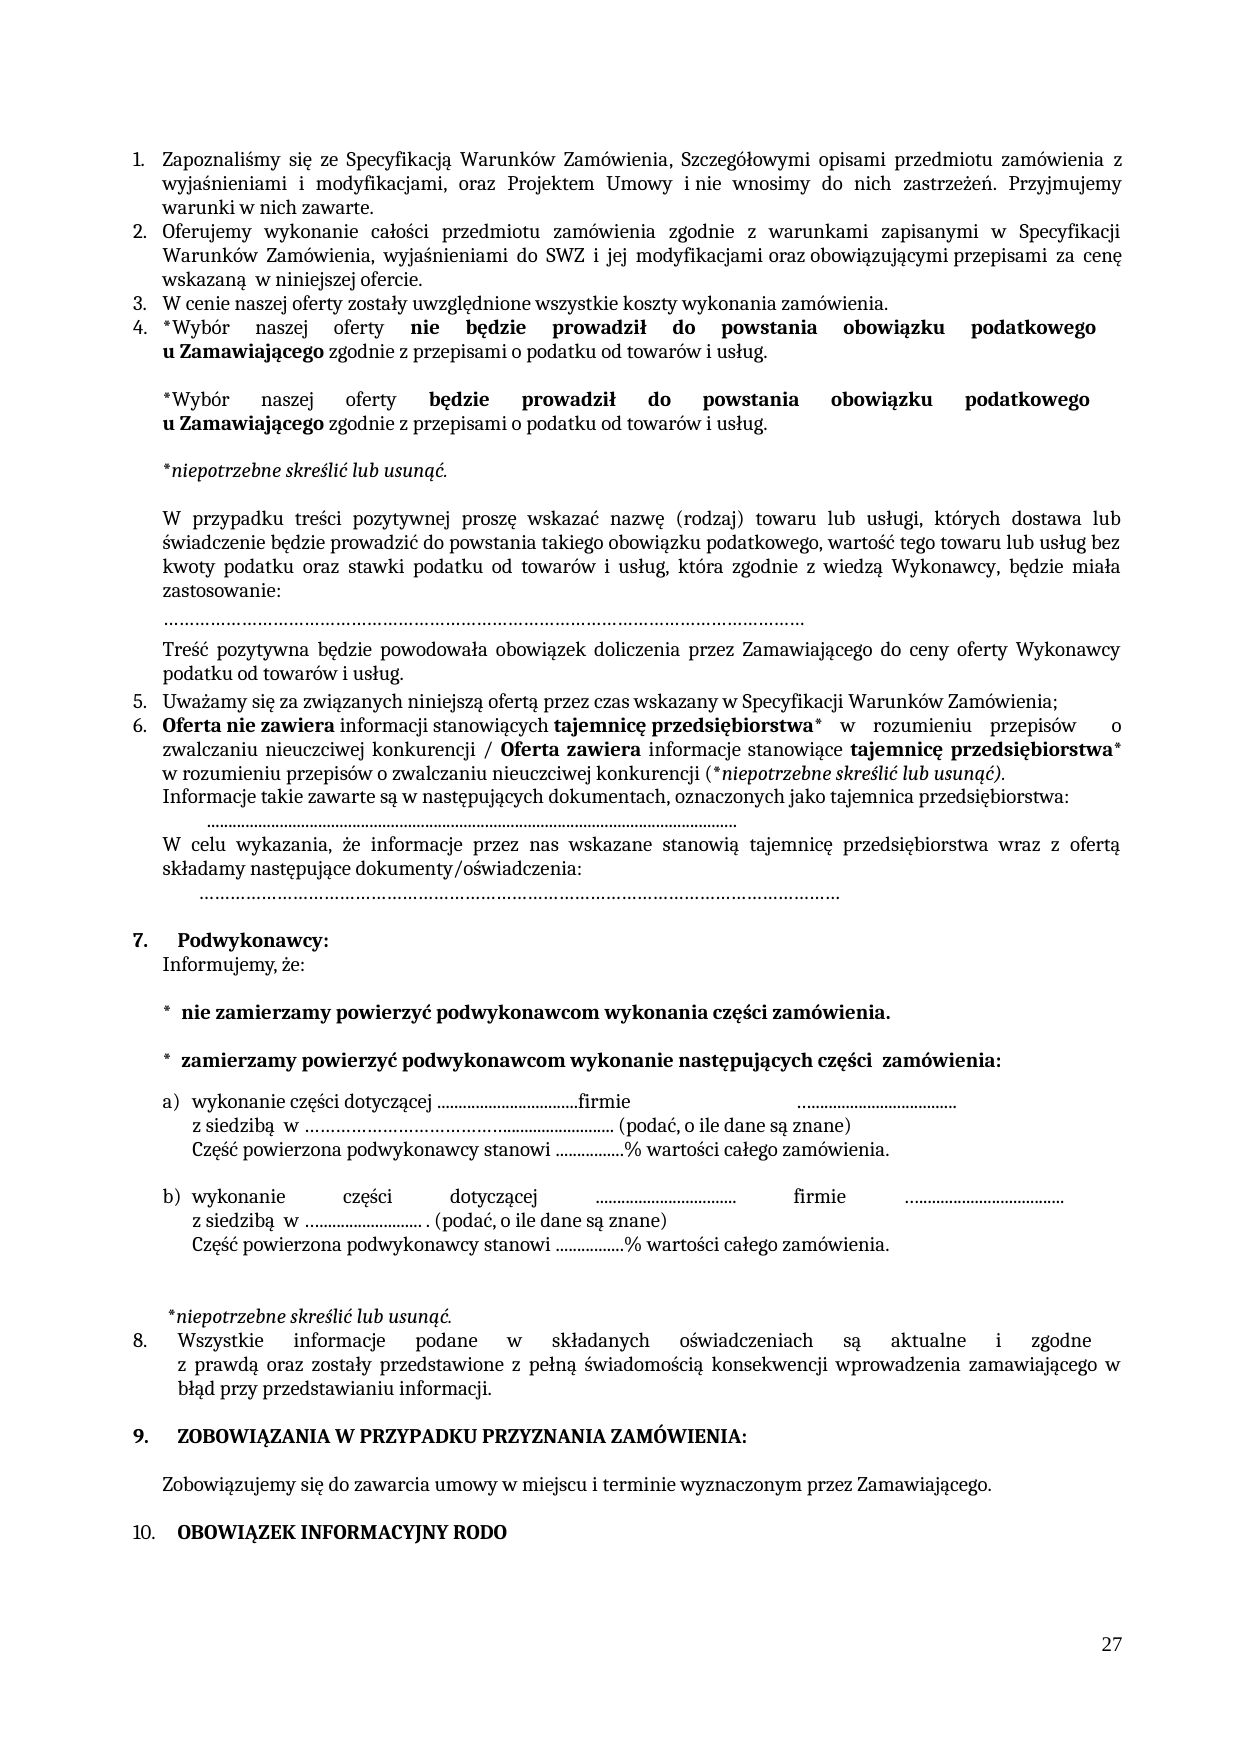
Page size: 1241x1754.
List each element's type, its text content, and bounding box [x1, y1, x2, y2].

list Uważamy się za związanych niniejszą ofertą przez czas wskazany w Specyfikacji Warunków Zamówienia; [133, 689, 1122, 713]
text Część powierzona podwykonawcy stanowi ................% wartości całego zamówienia. [192, 1137, 1122, 1161]
text *niepotrzebne skreślić lub usunąć. [162, 459, 1122, 483]
text Część powierzona podwykonawcy stanowi ................% wartości całego zamówienia. [192, 1233, 1122, 1257]
list W cenie naszej oferty zostały uwzględnione wszystkie koszty wykonania zamówienia. [133, 291, 1122, 315]
text Treść pozytywna będzie powodowała obowiązek doliczenia przez Zamawiającego do ceny oferty Wykonawcy podatku od towarów i usług. [162, 637, 1122, 685]
list Podwykonawcy: [133, 929, 1122, 953]
text a) wykonanie części dotyczącej .................................firmie ….................................. z siedzibą w …………………………………......................... (podać, o ile dane są znane) [162, 1089, 1122, 1137]
text …………………………………………………………………………………………………………… [162, 607, 1122, 631]
text Informacje takie zawarte są w następujących dokumentach, oznaczonych jako tajemnica przedsiębiorstwa: [162, 785, 1122, 809]
list Oferujemy wykonanie całości przedmiotu zamówienia zgodnie z warunkami zapisanymi w Specyfikacji Warunków Zamówienia, wyjaśnieniami do SWZ i jej modyfikacjami oraz obowiązującymi przepisami za cenę wskazaną w niniejszej ofercie. [133, 219, 1122, 291]
list OBOWIĄZEK INFORMACYJNY RODO [133, 1521, 1122, 1544]
list Wszystkie informacje podane w składanych oświadczeniach są aktualne i zgodne z prawdą oraz zostały przedstawione z pełną świadomością konsekwencji wprowadzenia zamawiającego w błąd przy przedstawianiu informacji. [133, 1329, 1122, 1401]
text * zamierzamy powierzyć podwykonawcom wykonanie następujących części zamówienia: [162, 1049, 1122, 1073]
text *niepotrzebne skreślić lub usunąć. [162, 1305, 1122, 1329]
list Zapoznaliśmy się ze Specyfikacją Warunków Zamówienia, Szczegółowymi opisami przedmiotu zamówienia z wyjaśnieniami i modyfikacjami, oraz Projektem Umowy i nie wnosimy do nich zastrzeżeń. Przyjmujemy warunki w nich zawarte. [133, 148, 1122, 219]
text Informujemy, że: [162, 953, 1122, 977]
text b) wykonanie części dotyczącej ................................. firmie ….................................. z siedzibą w …........................ . (podać, o ile dane są znane) [162, 1185, 1122, 1233]
text *Wybór naszej oferty będzie prowadził do powstania obowiązku podatkowego u Zamawiającego zgodnie z przepisami o podatku od towarów i usług. [162, 387, 1122, 435]
list ZOBOWIĄZANIA W PRZYPADKU PRZYZNANIA ZAMÓWIENIA: [133, 1425, 1122, 1449]
list Oferta nie zawiera informacji stanowiących tajemnicę przedsiębiorstwa* w rozumieniu przepisów o zwalczaniu nieuczciwej konkurencji / Oferta zawiera informacje stanowiące tajemnicę przedsiębiorstwa* w rozumieniu przepisów o zwalczaniu nieuczciwej konkurencji (*niepotrzebne skreślić lub usunąć). [133, 713, 1122, 785]
text ............................................................................................................................ [162, 809, 1122, 833]
text W celu wykazania, że informacje przez nas wskazane stanowią tajemnicę przedsiębiorstwa wraz z ofertą składamy następujące dokumenty/oświadczenia: [162, 833, 1122, 881]
text …………………………………………………………………………………………………………… [170, 881, 1122, 905]
text * nie zamierzamy powierzyć podwykonawcom wykonania części zamówienia. [162, 1001, 1122, 1025]
text Zobowiązujemy się do zawarcia umowy w miejscu i terminie wyznaczonym przez Zamawiającego. [162, 1473, 1122, 1497]
list *Wybór naszej oferty nie będzie prowadził do powstania obowiązku podatkowego u Zamawiającego zgodnie z przepisami o podatku od towarów i usług. [133, 315, 1122, 363]
text W przypadku treści pozytywnej proszę wskazać nazwę (rodzaj) towaru lub usługi, których dostawa lub świadczenie będzie prowadzić do powstania takiego obowiązku podatkowego, wartość tego towaru lub usług bez kwoty podatku oraz stawki podatku od towarów i usług, która zgodnie z wiedzą Wykonawcy, będzie miała zastosowanie: [162, 507, 1122, 603]
